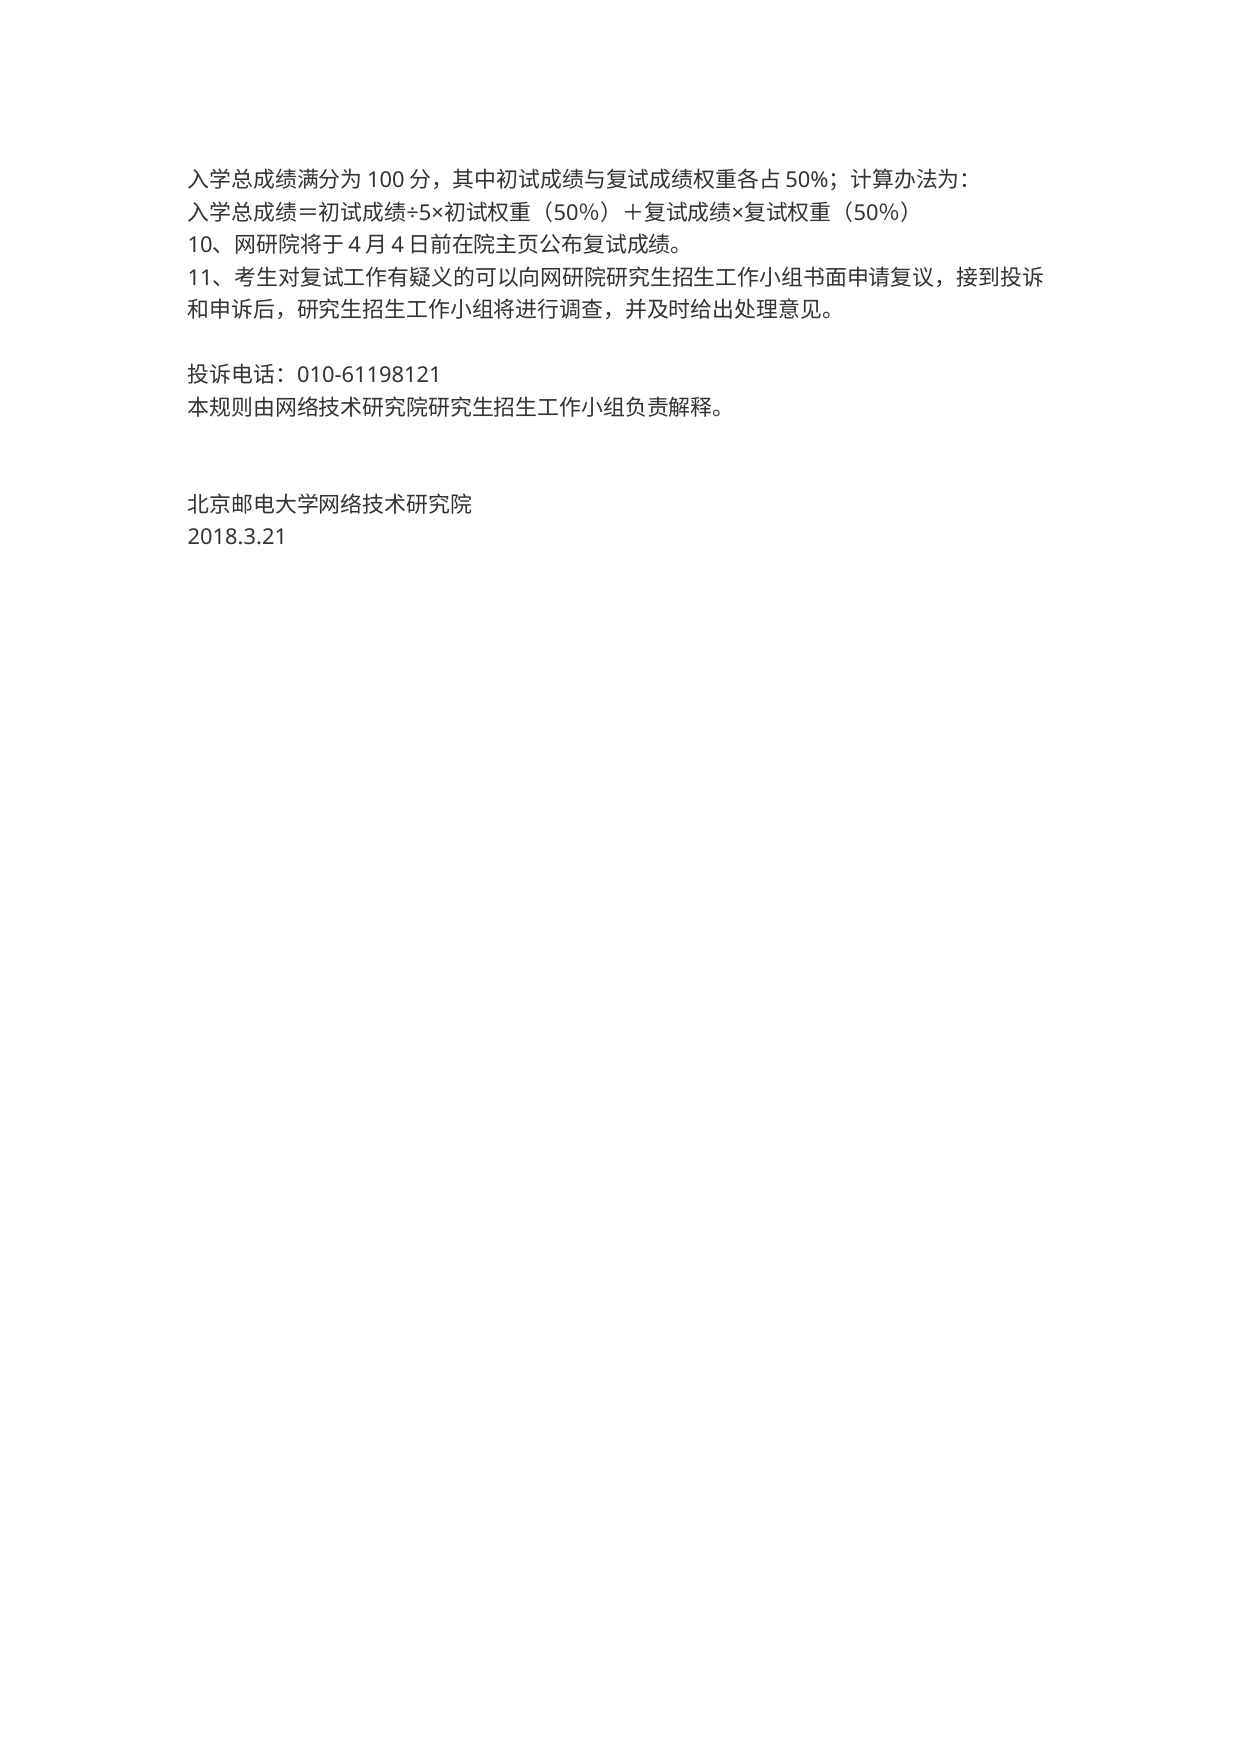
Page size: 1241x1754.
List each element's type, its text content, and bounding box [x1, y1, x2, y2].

text 11、考生对复试工作有疑义的可以向网研院研究生招生工作小组书面申请复议，接到投诉和申诉后，研究生招生工作小组将进行调查，并及时给出处理意见。 [187, 259, 1053, 324]
text 入学总成绩满分为100分，其中初试成绩与复试成绩权重各占50%；计算办法为： [187, 162, 1053, 194]
text 本规则由网络技术研究院研究生招生工作小组负责解释。 [187, 389, 1053, 422]
text 北京邮电大学网络技术研究院 [187, 487, 1053, 519]
text 2018.3.21 [187, 519, 1053, 552]
text 投诉电话：010-61198121 [187, 357, 1053, 389]
text 入学总成绩＝初试成绩÷5×初试权重（50％）＋复试成绩×复试权重（50％） [187, 194, 1053, 227]
text 10、网研院将于4月4日前在院主页公布复试成绩。 [187, 227, 1053, 259]
